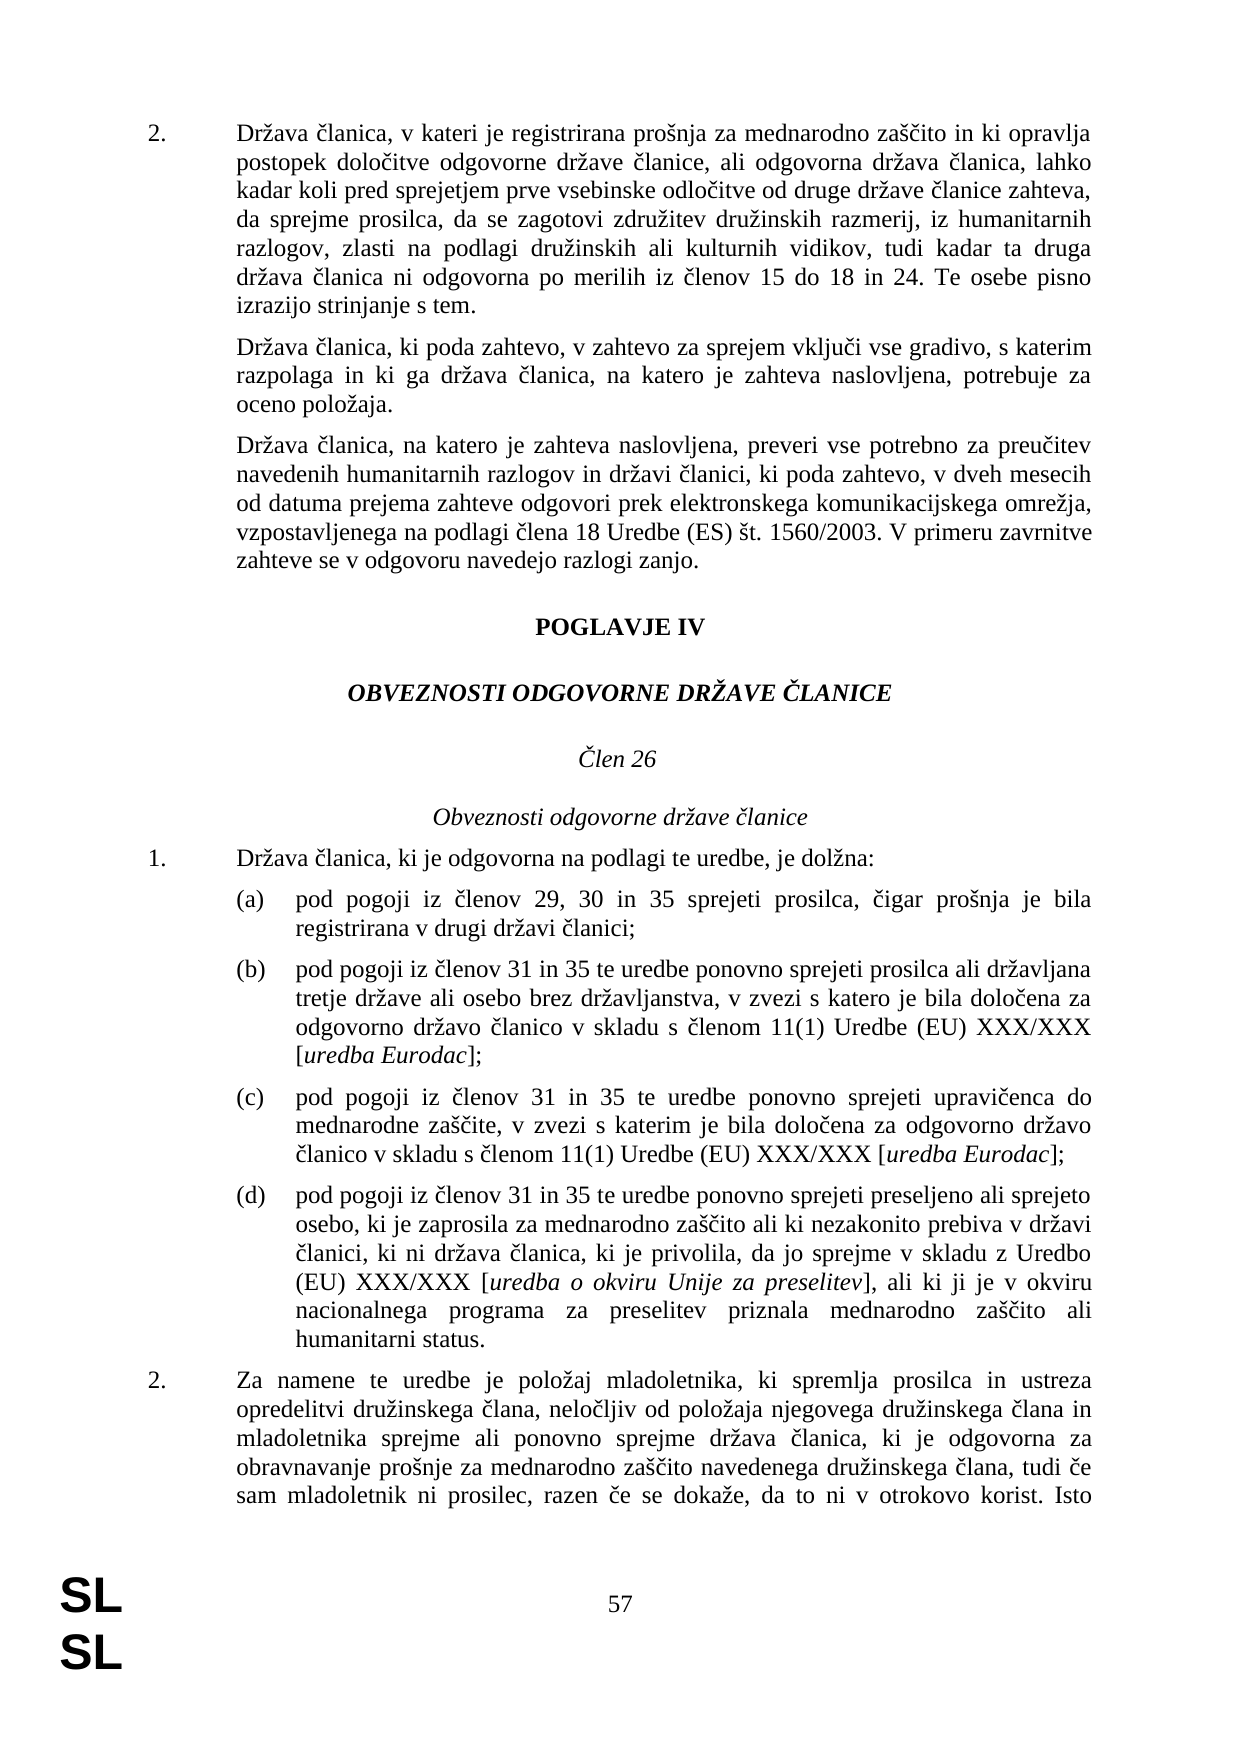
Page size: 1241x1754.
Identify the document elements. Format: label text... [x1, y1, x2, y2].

text 1. Država članica, ki je odgovorna na podlagi te uredbe, je dolžna: [148, 843, 1092, 872]
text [148, 1366, 1092, 1509]
text Država članica, na katero je zahteva naslovljena, preveri vse potrebno za preučitev navedenih humanitarnih razlogov in državi članici, ki poda zahtevo, v dveh mesecih od datuma prejema zahteve odgovori prek elektronskega komunikacijskega omrežja, vzpostavljenega na podlagi člena 18 Uredbe (ES) št. 1560/2003. V primeru zavrnitve zahteve se v odgovoru navedejo razlogi zanjo. [236, 431, 1092, 574]
text Država članica, ki poda zahtevo, v zahtevo za sprejem vključi vse gradivo, s katerim razpolaga in ki ga država članica, na katero je zahteva naslovljena, potrebuje za oceno položaja. [236, 332, 1092, 418]
text 2. Država članica, v kateri je registrirana prošnja za mednarodno zaščito in ki opravlja postopek določitve odgovorne države članice, ali odgovorna država članica, lahko kadar koli pred sprejetjem prve vsebinske odločitve od druge države članice zahteva, da sprejme prosilca, da se zagotovi združitev družinskih razmerij, iz humanitarnih razlogov, zlasti na podlagi družinskih ali kulturnih vidikov, tudi kadar ta druga država članica ni odgovorna po merilih iz členov 15 do 18 in 24. Te osebe pisno izrazijo strinjanje s tem. [148, 118, 1092, 319]
text (d) pod pogoji iz členov 31 in 35 te uredbe ponovno sprejeti preseljeno ali sprejeto osebo, ki je zaprosila za mednarodno zaščito ali ki nezakonito prebiva v državi članici, ki ni država članica, ki je privolila, da jo sprejme v skladu z Uredbo (EU) XXX/XXX [uredba o okviru Unije za preselitev], ali ki ji je v okviru nacionalnega programa za preselitev priznala mednarodno zaščito ali humanitarni status. [236, 1181, 1092, 1353]
text (a) pod pogoji iz členov 29, 30 in 35 sprejeti prosilca, čigar prošnja je bila registrirana v drugi državi članici; [236, 884, 1092, 942]
text (c) pod pogoji iz členov 31 in 35 te uredbe ponovno sprejeti upravičenca do mednarodne zaščite, v zvezi s katerim je bila določena za odgovorno državo članico v skladu s členom 11(1) Uredbe (EU) XXX/XXX [uredba Eurodac]; [236, 1082, 1092, 1168]
text (b) pod pogoji iz členov 31 in 35 te uredbe ponovno sprejeti prosilca ali državljana tretje države ali osebo brez državljanstva, v zvezi s katero je bila določena za odgovorno državo članico v skladu s členom 11(1) Uredbe (EU) XXX/XXX [uredba Eurodac]; [236, 954, 1092, 1069]
text Člen 26 Obveznosti odgovorne države članice [148, 744, 1092, 831]
text POGLAVJE IV [148, 612, 1092, 641]
text OBVEZNOSTI ODGOVORNE DRŽAVE ČLANICE [148, 678, 1092, 707]
